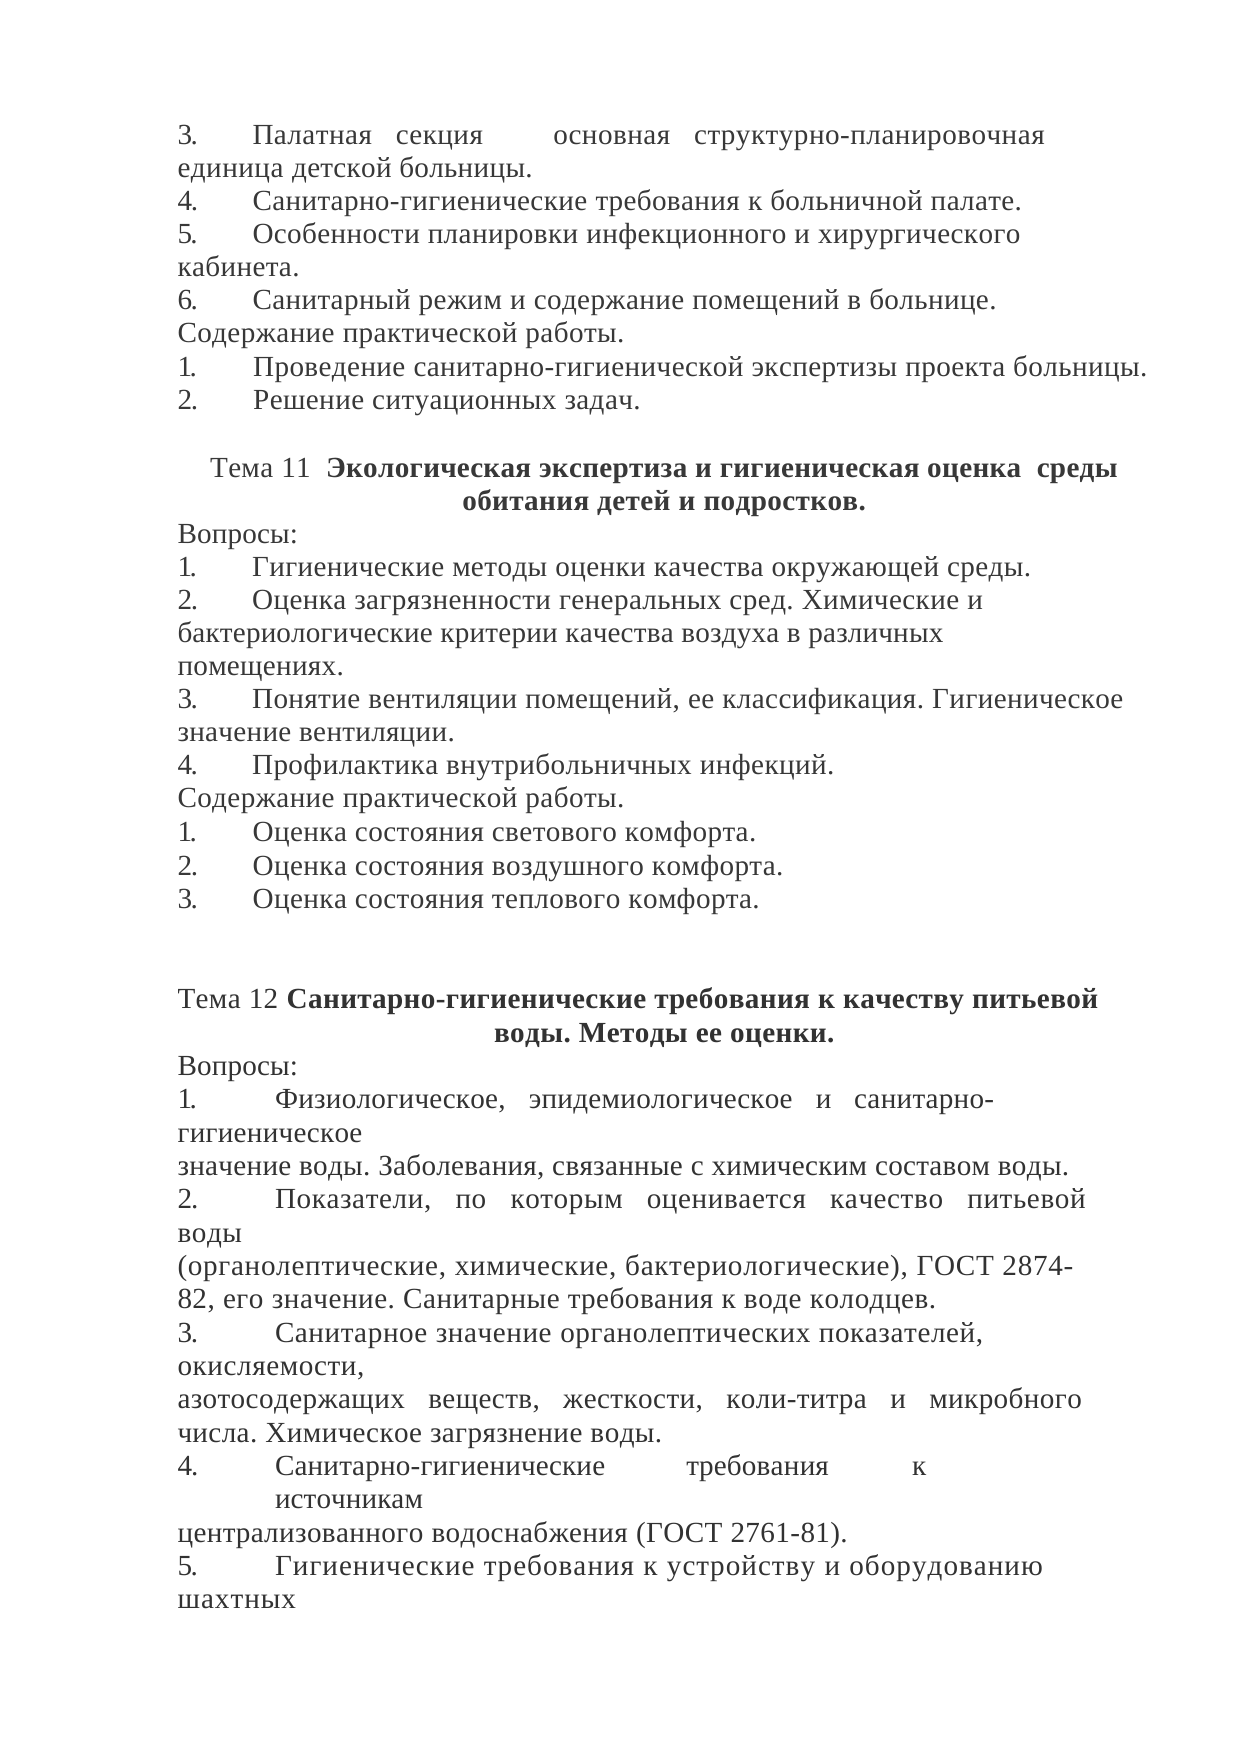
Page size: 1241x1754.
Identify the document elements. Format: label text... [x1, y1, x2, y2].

list Проведение санитарно-гигиенической экспертизы проекта больницы. [177, 349, 1152, 383]
list Санитарно-гигиенические требования к больничной палате. [177, 184, 1152, 217]
text Вопросы: [177, 1049, 1152, 1082]
list Санитарно-гигиенические требования к источникам централизованного водоснабжения (ГОСТ 2761-81). [177, 1449, 1152, 1549]
list Оценка загрязненности генеральных сред. Химические и бактериологические критерии качества воздуха в различных помещениях. [177, 583, 1152, 682]
list Решение ситуационных задач. [177, 383, 1152, 416]
text Содержание практической работы. [177, 316, 1152, 349]
text Вопросы: [177, 517, 1152, 550]
list Особенности планировки инфекционного и хирургического кабинета. [177, 217, 1152, 283]
list Оценка состояния воздушного комфорта. [177, 848, 1152, 882]
list Гигиенические методы оценки качества окружающей среды. [177, 550, 1152, 583]
list Оценка состояния светового комфорта. [177, 815, 1152, 848]
text Содержание практической работы. [177, 781, 1152, 815]
text Тема 11 Экологическая экспертиза и гигиеническая оценка среды обитания детей и подростков. [177, 450, 1152, 517]
list Оценка состояния теплового комфорта. [177, 882, 1152, 916]
list Показатели, по которым оценивается качество питьевой воды (органолептические, химические, бактериологические), ГОСТ 2874- 82, его значение. Санитарные требования к воде колодцев. [177, 1182, 1152, 1316]
list Санитарный режим и содержание помещений в больнице. [177, 283, 1152, 316]
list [177, 1549, 1152, 1616]
list Палатная секция основная структурно-планировочная единица детской больницы. [177, 118, 1152, 184]
text Тема 12 Санитарно-гигиенические требования к качеству питьевой [177, 982, 1152, 1016]
list Санитарное значение органолептических показателей, окисляемости, азотосодержащих веществ, жесткости, коли-титра и микробного числа. Химическое загрязнение воды. [177, 1316, 1152, 1449]
text воды. Методы ее оценки. [177, 1016, 1152, 1049]
list Понятие вентиляции помещений, ее классификация. Гигиеническое значение вентиляции. [177, 682, 1152, 748]
list Профилактика внутрибольничных инфекций. [177, 748, 1152, 781]
list Физиологическое, эпидемиологическое и санитарно-гигиеническое значение воды. Заболевания, связанные с химическим составом воды. [177, 1082, 1152, 1182]
